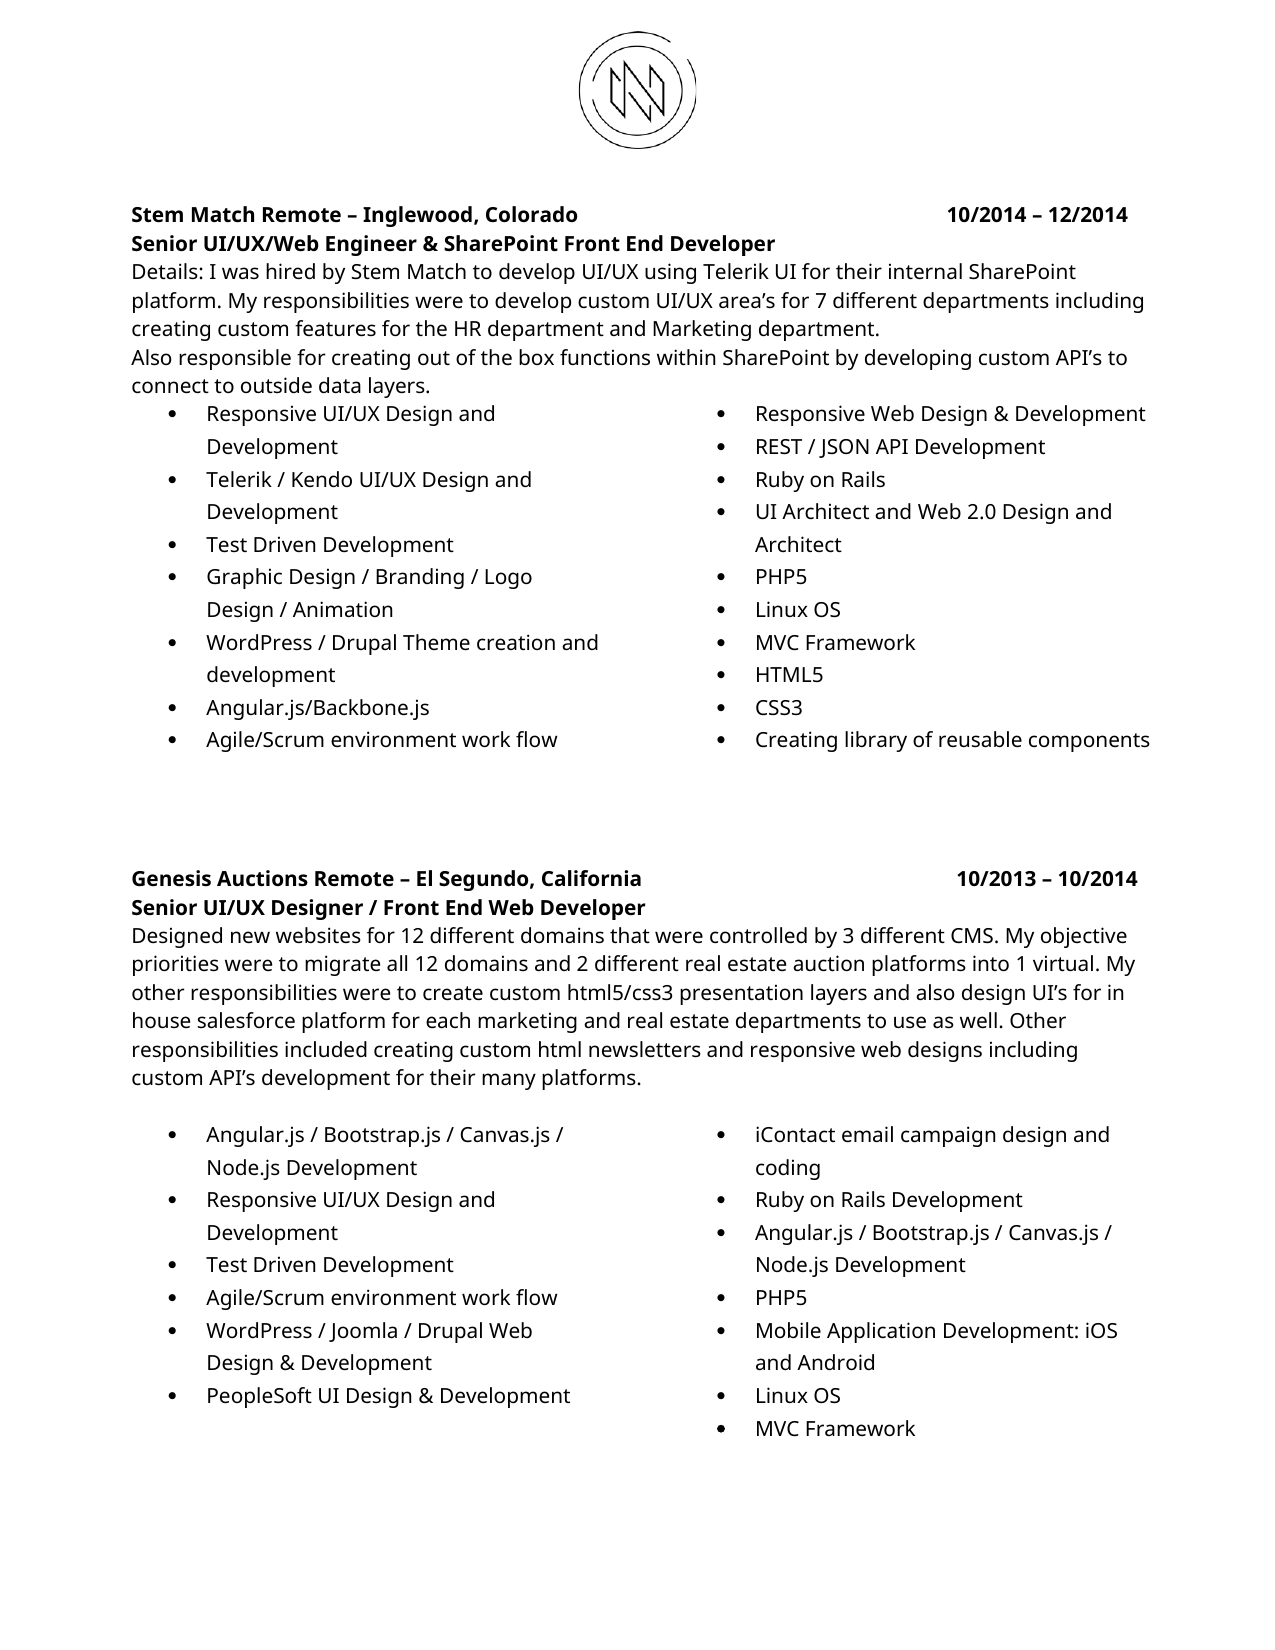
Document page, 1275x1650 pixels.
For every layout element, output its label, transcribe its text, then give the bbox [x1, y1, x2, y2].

picture [578, 31, 697, 149]
list Responsive UI/UX Design and Development [169, 399, 605, 461]
list Telerik / Kendo UI/UX Design and Development [169, 465, 605, 526]
list WordPress / Drupal Theme creation and development [169, 628, 605, 689]
text Genesis Auctions Remote – El Segundo, California 10/2013 – 10/2014 [131, 864, 1153, 893]
list Creating library of reusable components [717, 726, 1153, 754]
text Also responsible for creating out of the box functions within SharePoint by developing custom API’s to connect to outside data layers. [131, 343, 1153, 399]
list PHP5 [717, 1283, 1153, 1312]
list Mobile Application Development: iOS and Android [717, 1316, 1153, 1377]
list Test Driven Development [169, 530, 605, 558]
list Angular.js/Backbone.js [169, 693, 605, 721]
list iContact email campaign design and coding [717, 1120, 1153, 1181]
list Agile/Scrum environment work flow [169, 726, 605, 754]
list Responsive Web Design & Development [717, 399, 1153, 428]
list Angular.js / Bootstrap.js / Canvas.js / Node.js Development [169, 1120, 605, 1181]
list Graphic Design / Branding / Logo Design / Animation [169, 562, 605, 623]
list MVC Framework [717, 1414, 1153, 1442]
list Ruby on Rails [717, 465, 1153, 493]
list HTML5 [717, 660, 1153, 689]
list Linux OS [717, 595, 1153, 623]
list Responsive UI/UX Design and Development [169, 1185, 605, 1246]
text Designed new websites for 12 different domains that were controlled by 3 different CMS. My objective priorities were to migrate all 12 domains and 2 different real estate auction platforms into 1 virtual. My other responsibilities were to create custom html5/css3 presentation layers and also design UI’s for in house salesforce platform for each marketing and real estate departments to use as well. Other responsibilities included creating custom html newsletters and responsive web designs including custom API’s development for their many platforms. [131, 921, 1153, 1092]
list Ruby on Rails Development [717, 1185, 1153, 1214]
text Stem Match Remote – Inglewood, Colorado 10/2014 – 12/2014 [131, 200, 1153, 229]
text Senior UI/UX/Web Engineer & SharePoint Front End Developer [131, 229, 1153, 257]
list CSS3 [717, 693, 1153, 721]
text Senior UI/UX Designer / Front End Web Developer [131, 893, 1153, 921]
list UI Architect and Web 2.0 Design and Architect [717, 497, 1153, 558]
list MVC Framework [717, 628, 1153, 656]
list PHP5 [717, 562, 1153, 591]
text Details: I was hired by Stem Match to develop UI/UX using Telerik UI for their internal SharePoint platform. My responsibilities were to develop custom UI/UX area’s for 7 different departments including creating custom features for the HR department and Marketing department. [131, 257, 1153, 343]
list WordPress / Joomla / Drupal Web Design & Development [169, 1316, 605, 1377]
list REST / JSON API Development [717, 432, 1153, 461]
list Linux OS [717, 1381, 1153, 1409]
list Agile/Scrum environment work flow [169, 1283, 605, 1312]
list Test Driven Development [169, 1251, 605, 1279]
list PeopleSoft UI Design & Development [169, 1381, 605, 1409]
list Angular.js / Bootstrap.js / Canvas.js / Node.js Development [717, 1218, 1153, 1279]
